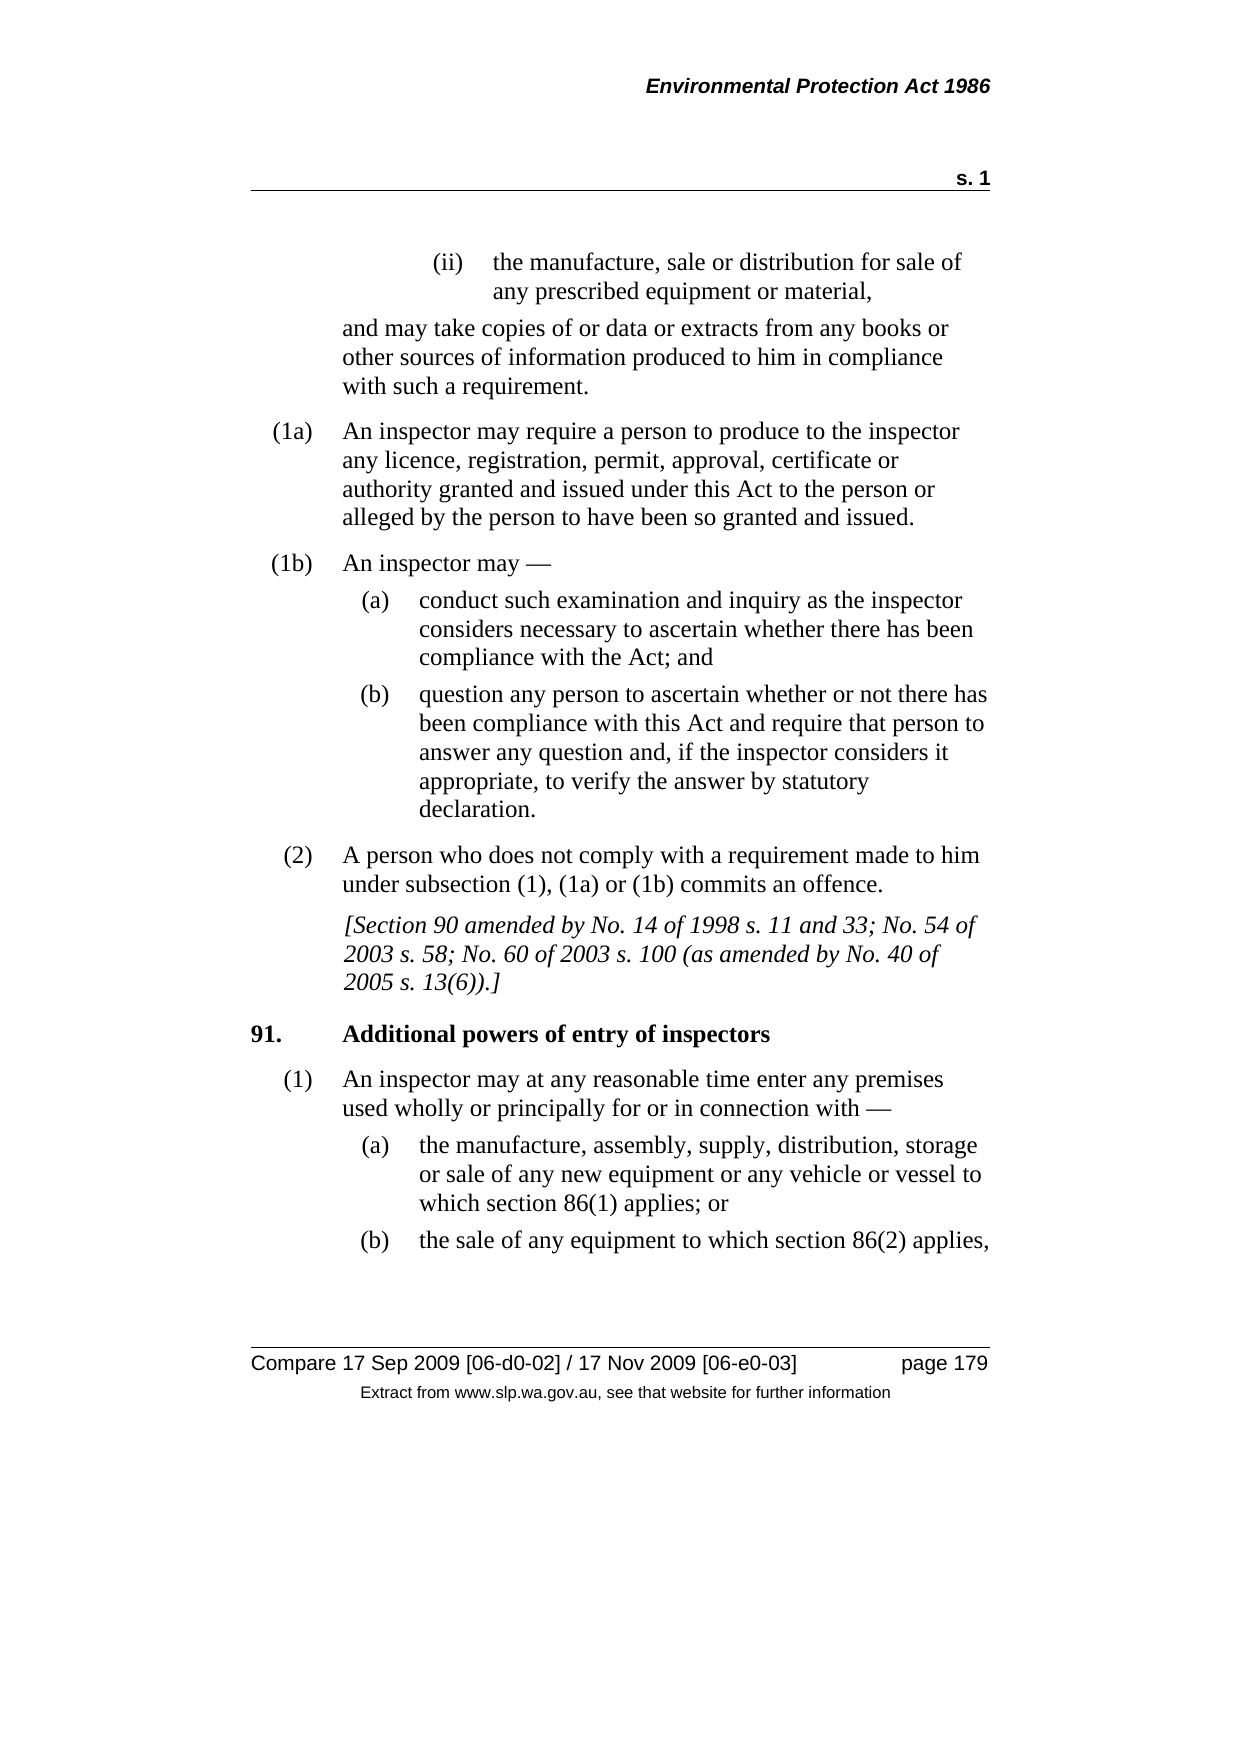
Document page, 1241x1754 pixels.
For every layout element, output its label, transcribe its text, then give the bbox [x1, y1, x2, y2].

text (a) the manufacture, assembly, supply, distribution, storage or sale of any new equipment or any vehicle or vessel to which section 86(1) applies; or [251, 1130, 990, 1217]
text (a) conduct such examination and inquiry as the inspector considers necessary to ascertain whether there has been compliance with the Act; and [251, 585, 990, 671]
text (1a) An inspector may require a person to produce to the inspector any licence, registration, permit, approval, certificate or authority granted and issued under this Act to the person or alleged by the person to have been so granted and issued. [251, 416, 990, 531]
text (b) the sale of any equipment to which section 86(2) applies, [251, 1225, 990, 1254]
text [Section 90 amended by No. 14 of 1998 s. 11 and 33; No. 54 of 2003 s. 58; No. 60 of 2003 s. 100 (as amended by No. 40 of 2005 s. 13(6)).] [251, 910, 990, 996]
subtitle 91. Additional powers of entry of inspectors [251, 1019, 990, 1048]
text (1b) An inspector may — [251, 548, 990, 577]
text (b) question any person to ascertain whether or not there has been compliance with this Act and require that person to answer any question and, if the inspector considers it appropriate, to verify the answer by statutory declaration. [251, 679, 990, 823]
text (2) A person who does not comply with a requirement made to him under subsection (1), (1a) or (1b) commits an offence. [251, 840, 990, 897]
text and may take copies of or data or extracts from any books or other sources of information produced to him in compliance with such a requirement. [251, 313, 990, 399]
text (1) An inspector may at any reasonable time enter any premises used wholly or principally for or in connection with — [251, 1064, 990, 1122]
text (ii) the manufacture, sale or distribution for sale of any prescribed equipment or material, [251, 247, 990, 305]
